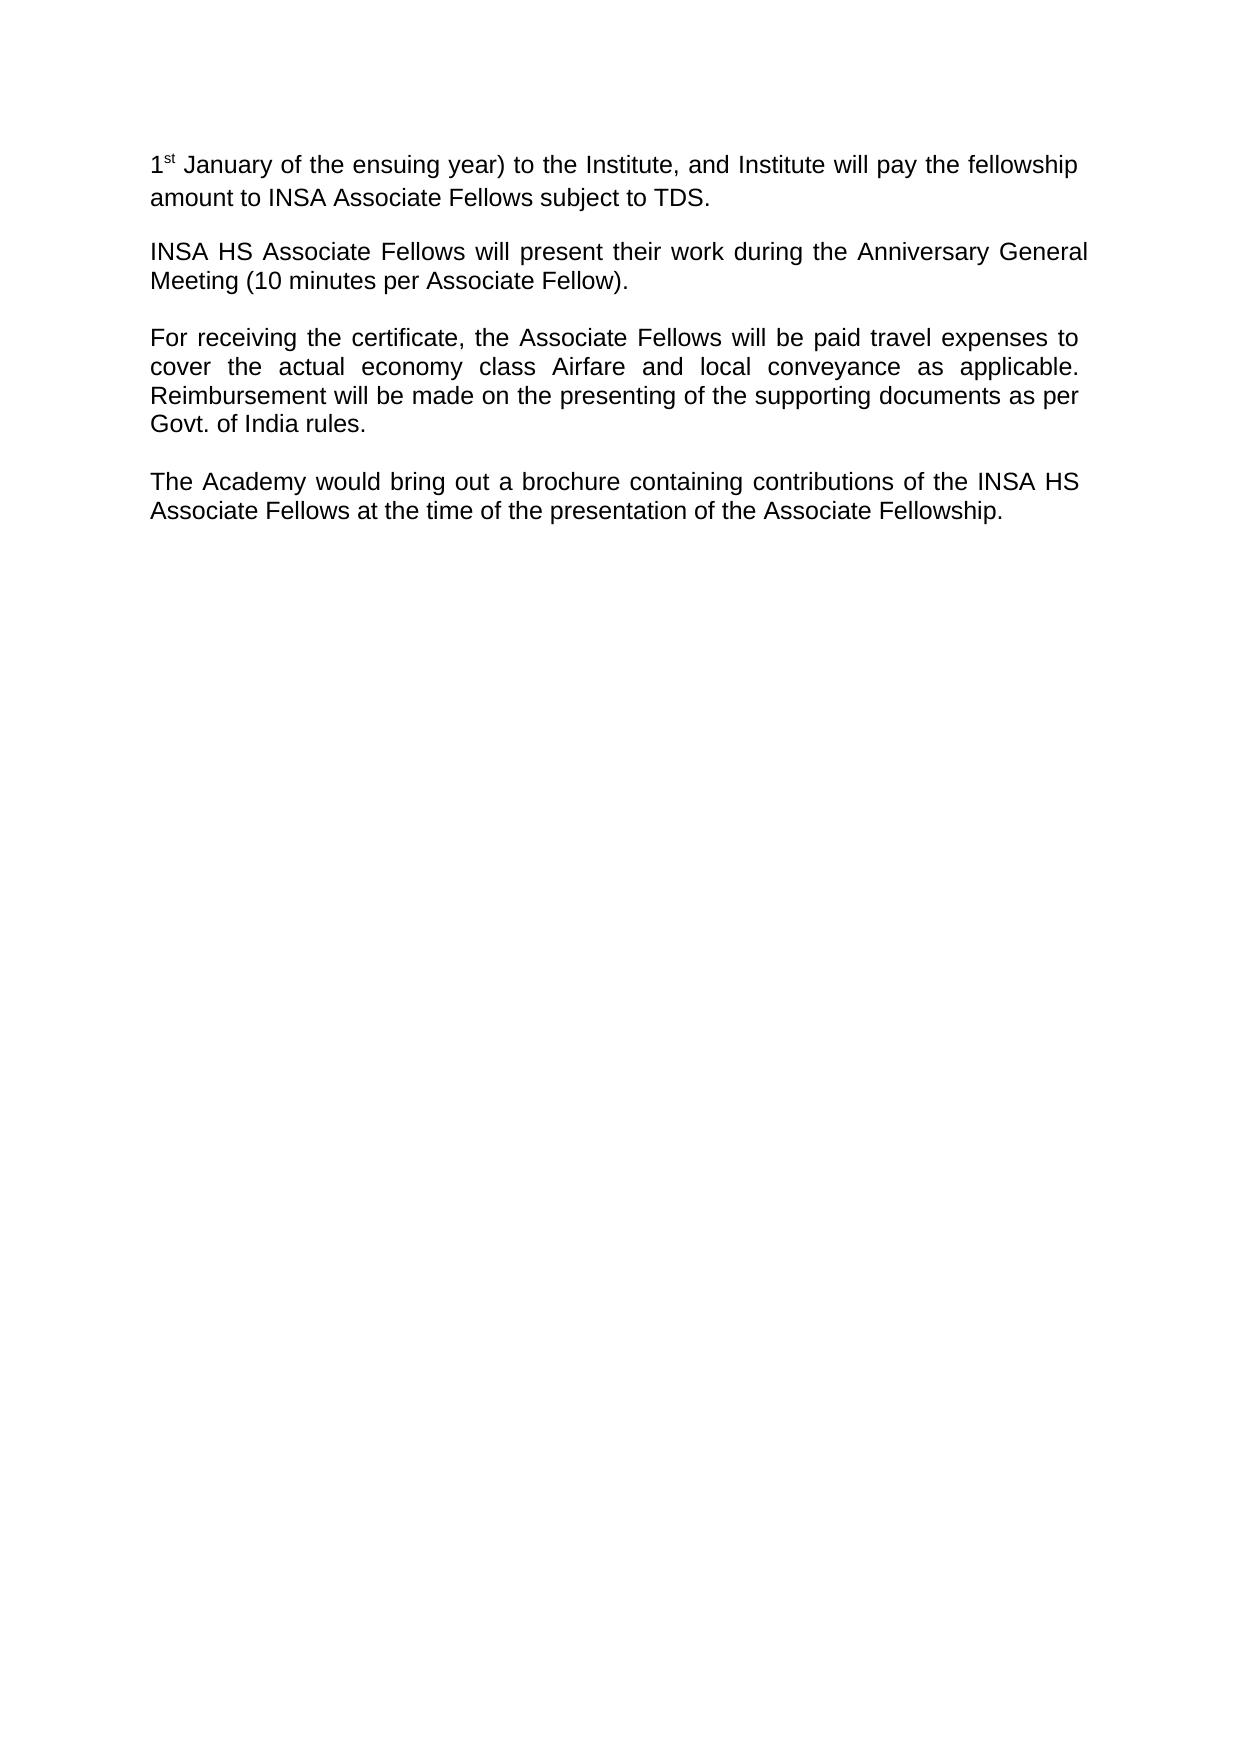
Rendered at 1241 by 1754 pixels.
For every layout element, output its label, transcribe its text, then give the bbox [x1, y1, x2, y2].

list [150, 150, 1081, 212]
text The Academy would bring out a brochure containing contributions of the INSA HS Associate Fellows at the time of the presentation of the Associate Fellowship. [150, 467, 1081, 524]
text INSA HS Associate Fellows will present their work during the Anniversary General Meeting (10 minutes per Associate Fellow). [150, 237, 1090, 294]
text For receiving the certificate, the Associate Fellows will be paid travel expenses to cover the actual economy class Airfare and local conveyance as applicable. Reimbursement will be made on the presenting of the supporting documents as per Govt. of India rules. [150, 323, 1081, 438]
